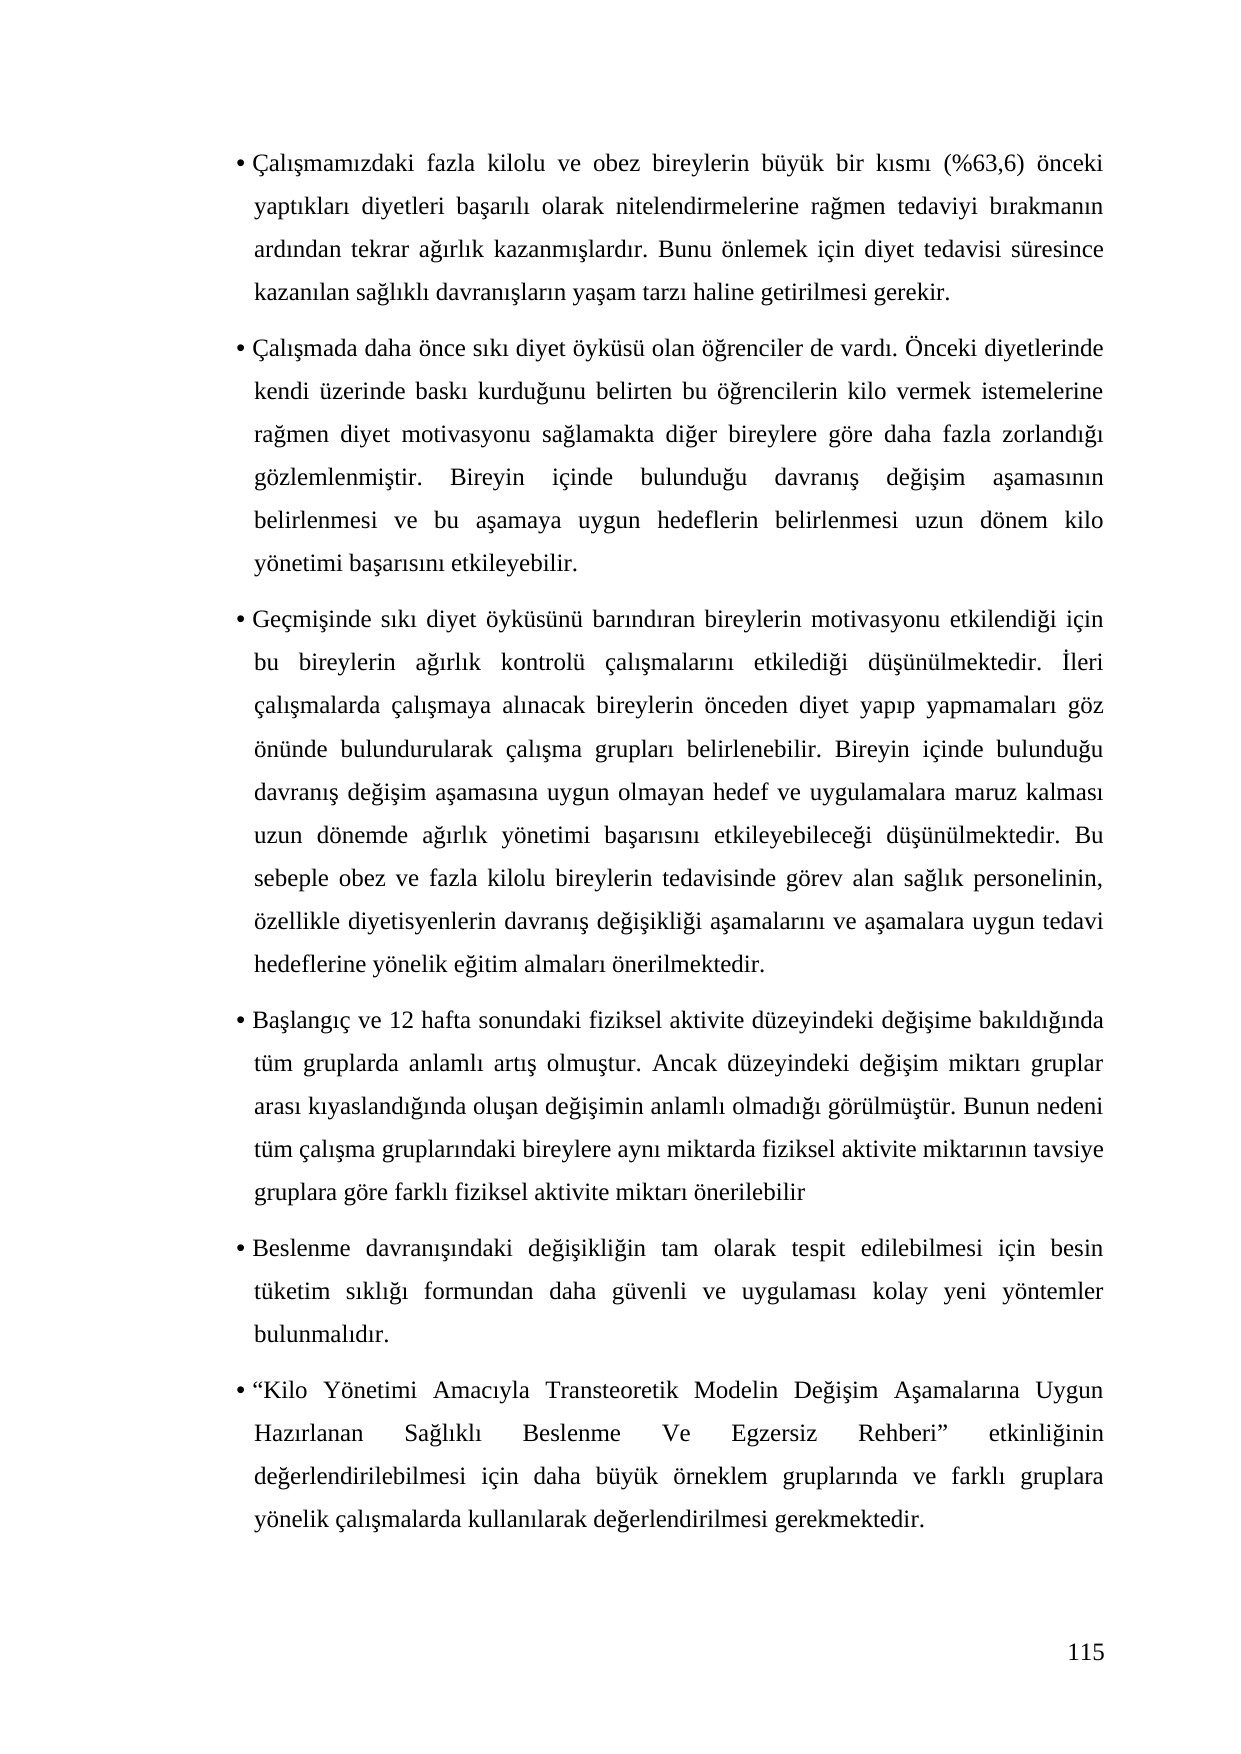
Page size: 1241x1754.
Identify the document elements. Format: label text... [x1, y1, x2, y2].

list Başlangıç ve 12 hafta sonundaki fiziksel aktivite düzeyindeki değişime bakıldığında tüm gruplarda anlamlı artış olmuştur. Ancak düzeyindeki değişim miktarı gruplar arası kıyaslandığında oluşan değişimin anlamlı olmadığı görülmüştür. Bunun nedeni tüm çalışma gruplarındaki bireylere aynı miktarda fiziksel aktivite miktarının tavsiye gruplara göre farklı fiziksel aktivite miktarı önerilebilir [236, 1005, 1104, 1206]
list Çalışmamızdaki fazla kilolu ve obez bireylerin büyük bir kısmı (%63,6) önceki yaptıkları diyetleri başarılı olarak nitelendirmelerine rağmen tedaviyi bırakmanın ardından tekrar ağırlık kazanmışlardır. Bunu önlemek için diyet tedavisi süresince kazanılan sağlıklı davranışların yaşam tarzı haline getirilmesi gerekir. [236, 148, 1104, 306]
list Çalışmada daha önce sıkı diyet öyküsü olan öğrenciler de vardı. Önceki diyetlerinde kendi üzerinde baskı kurduğunu belirten bu öğrencilerin kilo vermek istemelerine rağmen diyet motivasyonu sağlamakta diğer bireylere göre daha fazla zorlandığı gözlemlenmiştir. Bireyin içinde bulunduğu davranış değişim aşamasının belirlenmesi ve bu aşamaya uygun hedeflerin belirlenmesi uzun dönem kilo yönetimi başarısını etkileyebilir. [236, 333, 1104, 577]
list “Kilo Yönetimi Amacıyla Transteoretik Modelin Değişim Aşamalarına Uygun Hazırlanan Sağlıklı Beslenme Ve Egzersiz Rehberi” etkinliğinin değerlendirilebilmesi için daha büyük örneklem gruplarında ve farklı gruplara yönelik çalışmalarda kullanılarak değerlendirilmesi gerekmektedir. [236, 1375, 1104, 1533]
list Beslenme davranışındaki değişikliğin tam olarak tespit edilebilmesi için besin tüketim sıklığı formundan daha güvenli ve uygulaması kolay yeni yöntemler bulunmalıdır. [236, 1233, 1104, 1348]
list Geçmişinde sıkı diyet öyküsünü barındıran bireylerin motivasyonu etkilendiği için bu bireylerin ağırlık kontrolü çalışmalarını etkilediği düşünülmektedir. İleri çalışmalarda çalışmaya alınacak bireylerin önceden diyet yapıp yapmamaları göz önünde bulundurularak çalışma grupları belirlenebilir. Bireyin içinde bulunduğu davranış değişim aşamasına uygun olmayan hedef ve uygulamalara maruz kalması uzun dönemde ağırlık yönetimi başarısını etkileyebileceği düşünülmektedir. Bu sebeple obez ve fazla kilolu bireylerin tedavisinde görev alan sağlık personelinin, özellikle diyetisyenlerin davranış değişikliği aşamalarını ve aşamalara uygun tedavi hedeflerine yönelik eğitim almaları önerilmektedir. [236, 604, 1104, 978]
